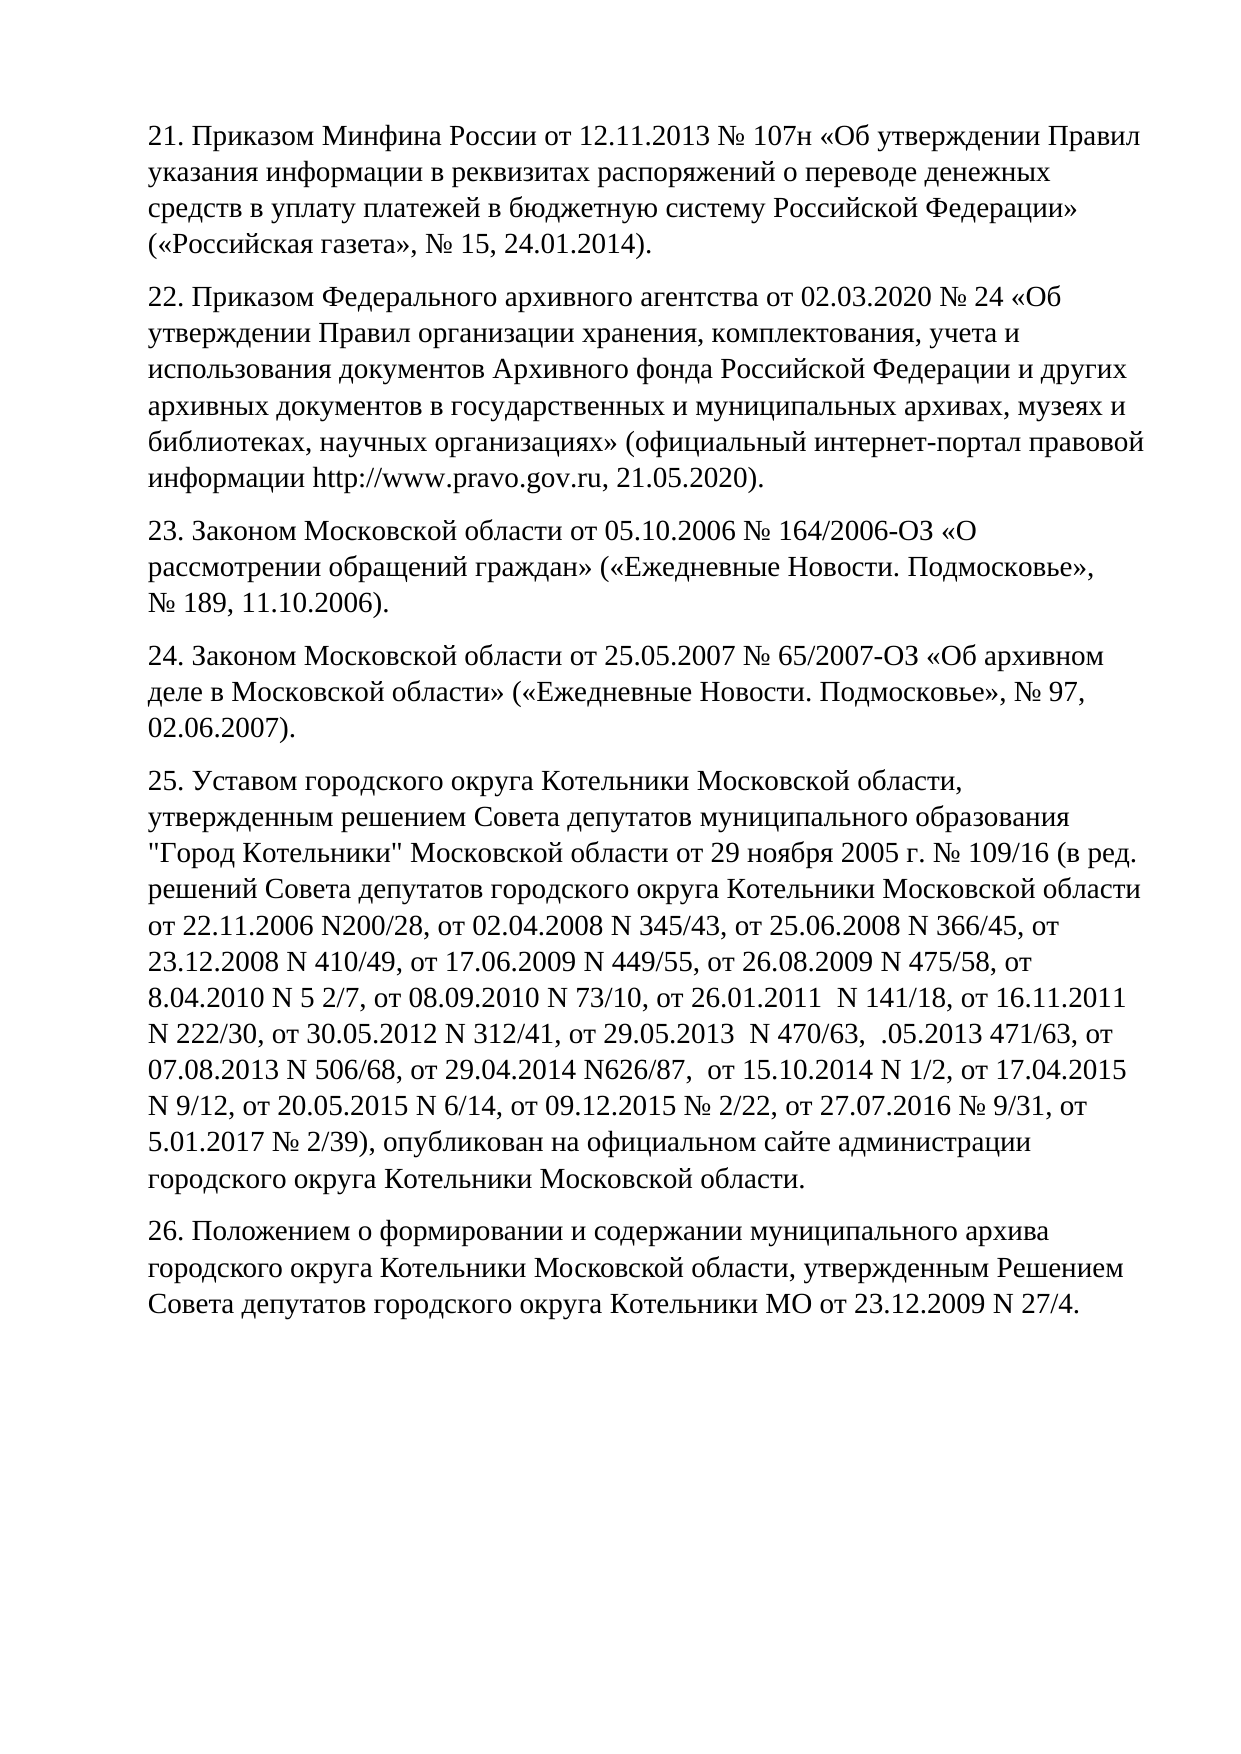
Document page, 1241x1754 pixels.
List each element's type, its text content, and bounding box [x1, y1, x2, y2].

text 21. Приказом Минфина России от 12.11.2013 № 107н «Об утверждении Правил указания информации в реквизитах распоряжений о переводе денежных средств в уплату платежей в бюджетную систему Российской Федерации» («Российская газета», № 15, 24.01.2014). [148, 118, 1152, 260]
text 25. Уставом городского округа Котельники Московской области, утвержденным решением Совета депутатов муниципального образования "Город Котельники" Московской области от 29 ноября 2005 г. № 109/16 (в ред. решений Совета депутатов городского округа Котельники Московской области от 22.11.2006 N200/28, от 02.04.2008 N 345/43, от 25.06.2008 N 366/45, от 23.12.2008 N 410/49, от 17.06.2009 N 449/55, от 26.08.2009 N 475/58, от 8.04.2010 N 5 2/7, от 08.09.2010 N 73/10, от 26.01.2011 N 141/18, от 16.11.2011 N 222/30, от 30.05.2012 N 312/41, от 29.05.2013 N 470/63, .05.2013 471/63, от 07.08.2013 N 506/68, от 29.04.2014 N626/87, от 15.10.2014 N 1/2, от 17.04.2015 N 9/12, от 20.05.2015 N 6/14, от 09.12.2015 № 2/22, от 27.07.2016 № 9/31, от 5.01.2017 № 2/39), опубликован на официальном сайте администрации городского округа Котельники Московской области. [148, 763, 1152, 1194]
text 22. Приказом Федерального архивного агентства от 02.03.2020 № 24 «Об утверждении Правил организации хранения, комплектования, учета и использования документов Архивного фонда Российской Федерации и других архивных документов в государственных и муниципальных архивах, музеях и библиотеках, научных организациях» (официальный интернет-портал правовой информации http://www.pravo.gov.ru, 21.05.2020). [148, 279, 1152, 494]
text 24. Законом Московской области от 25.05.2007 № 65/2007-ОЗ «Об архивном деле в Московской области» («Ежедневные Новости. Подмосковье», № 97, 02.06.2007). [148, 638, 1152, 744]
text 23. Законом Московской области от 05.10.2006 № 164/2006-ОЗ «О рассмотрении обращений граждан» («Ежедневные Новости. Подмосковье», № 189, 11.10.2006). [148, 513, 1152, 619]
text 26. Положением о формировании и содержании муниципального архива городского округа Котельники Московской области, утвержденным Решением Совета депутатов городского округа Котельники МО от 23.12.2009 N 27/4. [148, 1213, 1152, 1319]
